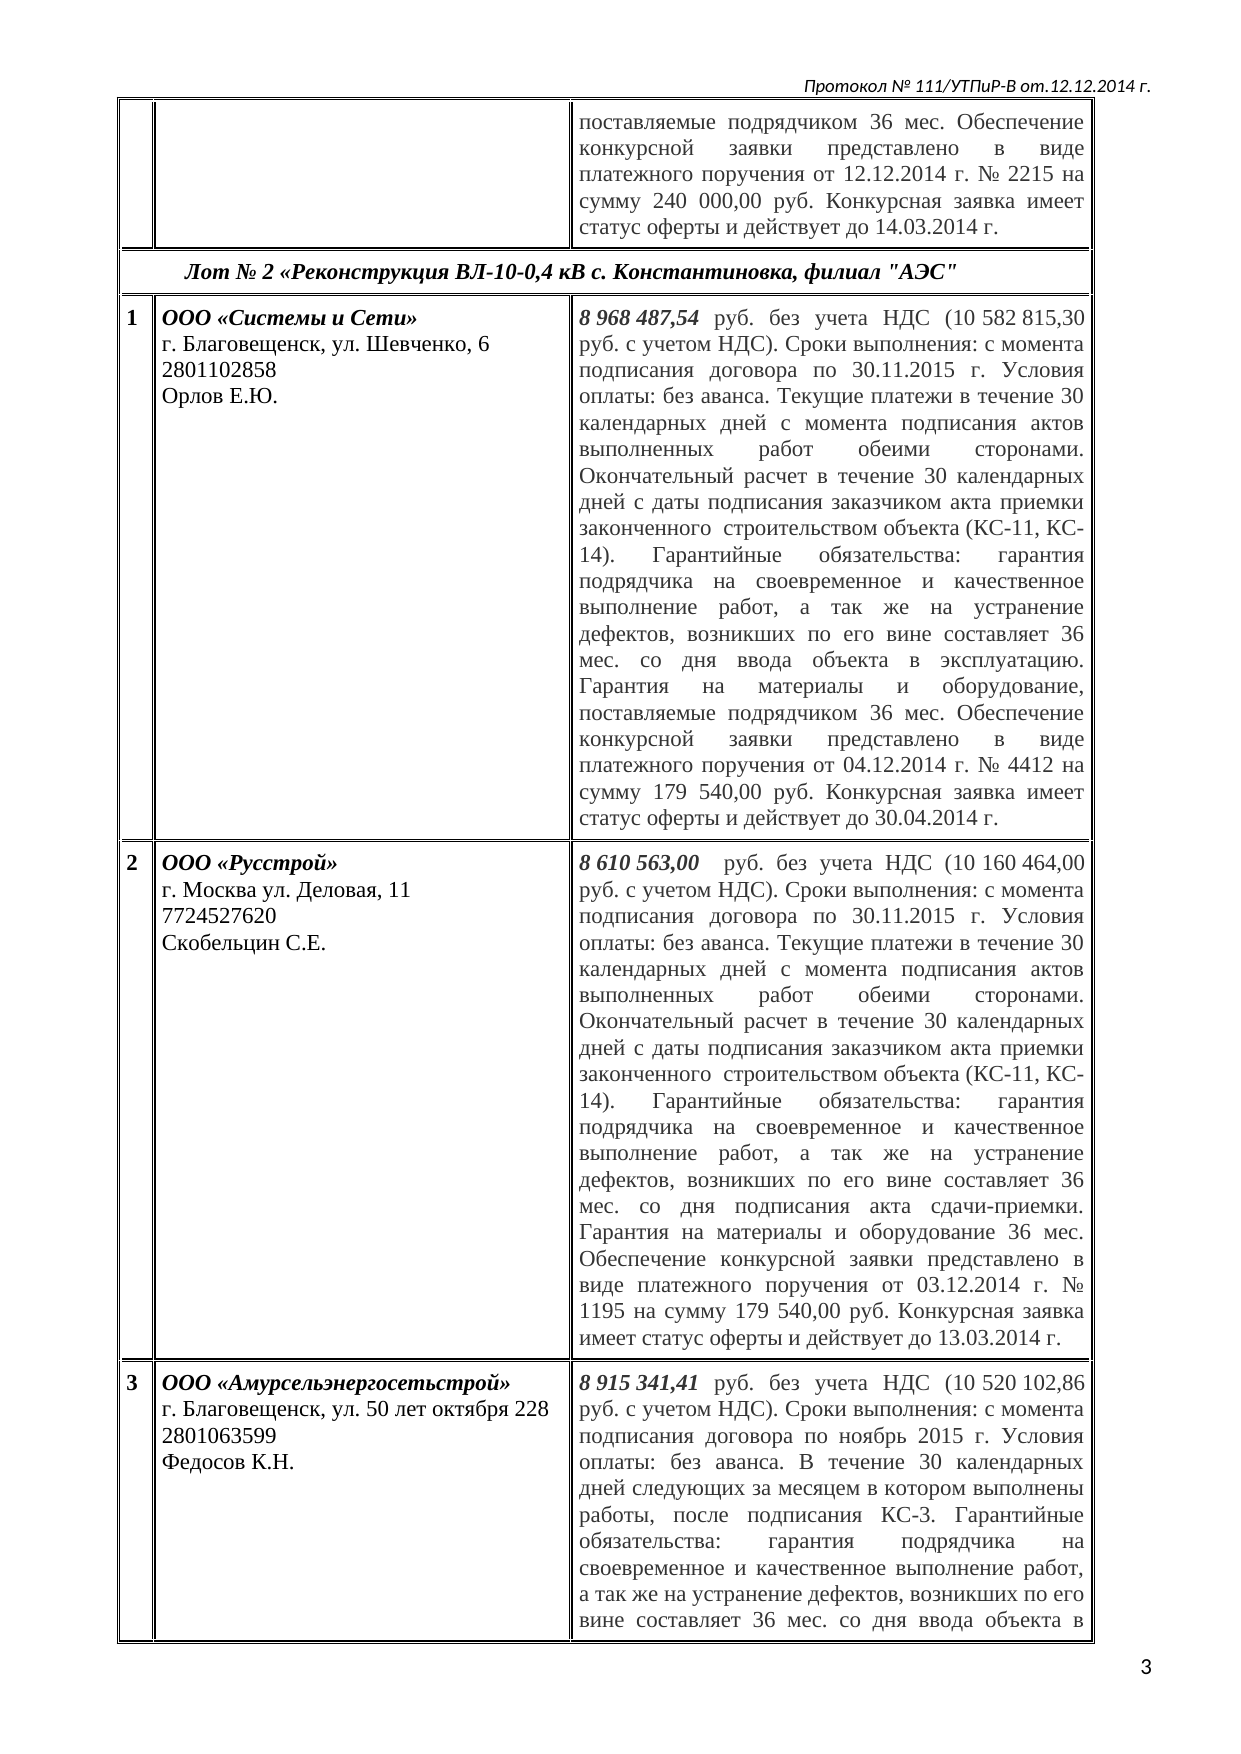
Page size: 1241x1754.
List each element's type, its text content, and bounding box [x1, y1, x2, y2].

table_cell 3 [120, 1358, 154, 1640]
table_cell 1 [120, 293, 152, 838]
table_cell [154, 1358, 571, 1640]
table_cell 4 [118, 98, 154, 247]
table_cell 2 [120, 839, 152, 1358]
table_cell 8 610 563,00 руб. без учета НДС (10 160 464,00 руб. с учетом НДС). Сроки выполнения: с момента подписания договора по 30.11.2015 г. Условия оплаты: без аванса. Текущие платежи в течение 30 календарных дней с момента подписания актов выполненных работ обеими сторонами. Окончательный расчет в течение 30 календарных дней с даты подписания заказчиком акта приемки законченного строительством объекта (КС-11, КС-14). Гарантийные обязательства: гарантия подрядчика на своевременное и качественное выполнение работ, а так же на устранение дефектов, возникших по его вине составляет 36 мес. со дня подписания акта сдачи-приемки. Гарантия на материалы и оборудование 36 мес. Обеспечение конкурсной заявки представлено в виде платежного поручения от 03.12.2014 г. № 1195 на сумму 179 540,00 руб. Конкурсная заявка имеет статус оферты и действует до 13.03.2014 г. [573, 839, 1092, 1358]
table_cell ООО «Системы и Сети» г. Благовещенск, ул. Шевченко, 6 2801102858 Орлов Е.Ю. [156, 296, 569, 838]
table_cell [571, 1358, 1092, 1640]
table_cell 8 968 487,54 руб. без учета НДС (10 582 815,30 руб. с учетом НДС). Сроки выполнения: с момента подписания договора по 30.11.2015 г. Условия оплаты: без аванса. Текущие платежи в течение 30 календарных дней с момента подписания актов выполненных работ обеими сторонами. Окончательный расчет в течение 30 календарных дней с даты подписания заказчиком акта приемки законченного строительством объекта (КС-11, КС-14). Гарантийные обязательства: гарантия подрядчика на своевременное и качественное выполнение работ, а так же на устранение дефектов, возникших по его вине составляет 36 мес. со дня ввода объекта в эксплуатацию. Гарантия на материалы и оборудование, поставляемые подрядчиком 36 мес. Обеспечение конкурсной заявки представлено в виде платежного поручения от 04.12.2014 г. № 4412 на сумму 179 540,00 руб. Конкурсная заявка имеет статус оферты и действует до 30.04.2014 г. [573, 293, 1092, 838]
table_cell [154, 98, 571, 247]
table_cell Лот № 2 «Реконструкция ВЛ-10-0,4 кВ с. Константиновка, филиал "АЭС" [120, 247, 1092, 292]
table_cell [571, 100, 1091, 247]
table_cell ООО «Русстрой» г. Москва ул. Деловая, 11 7724527620 Скобельцин С.Е. [156, 842, 569, 1358]
